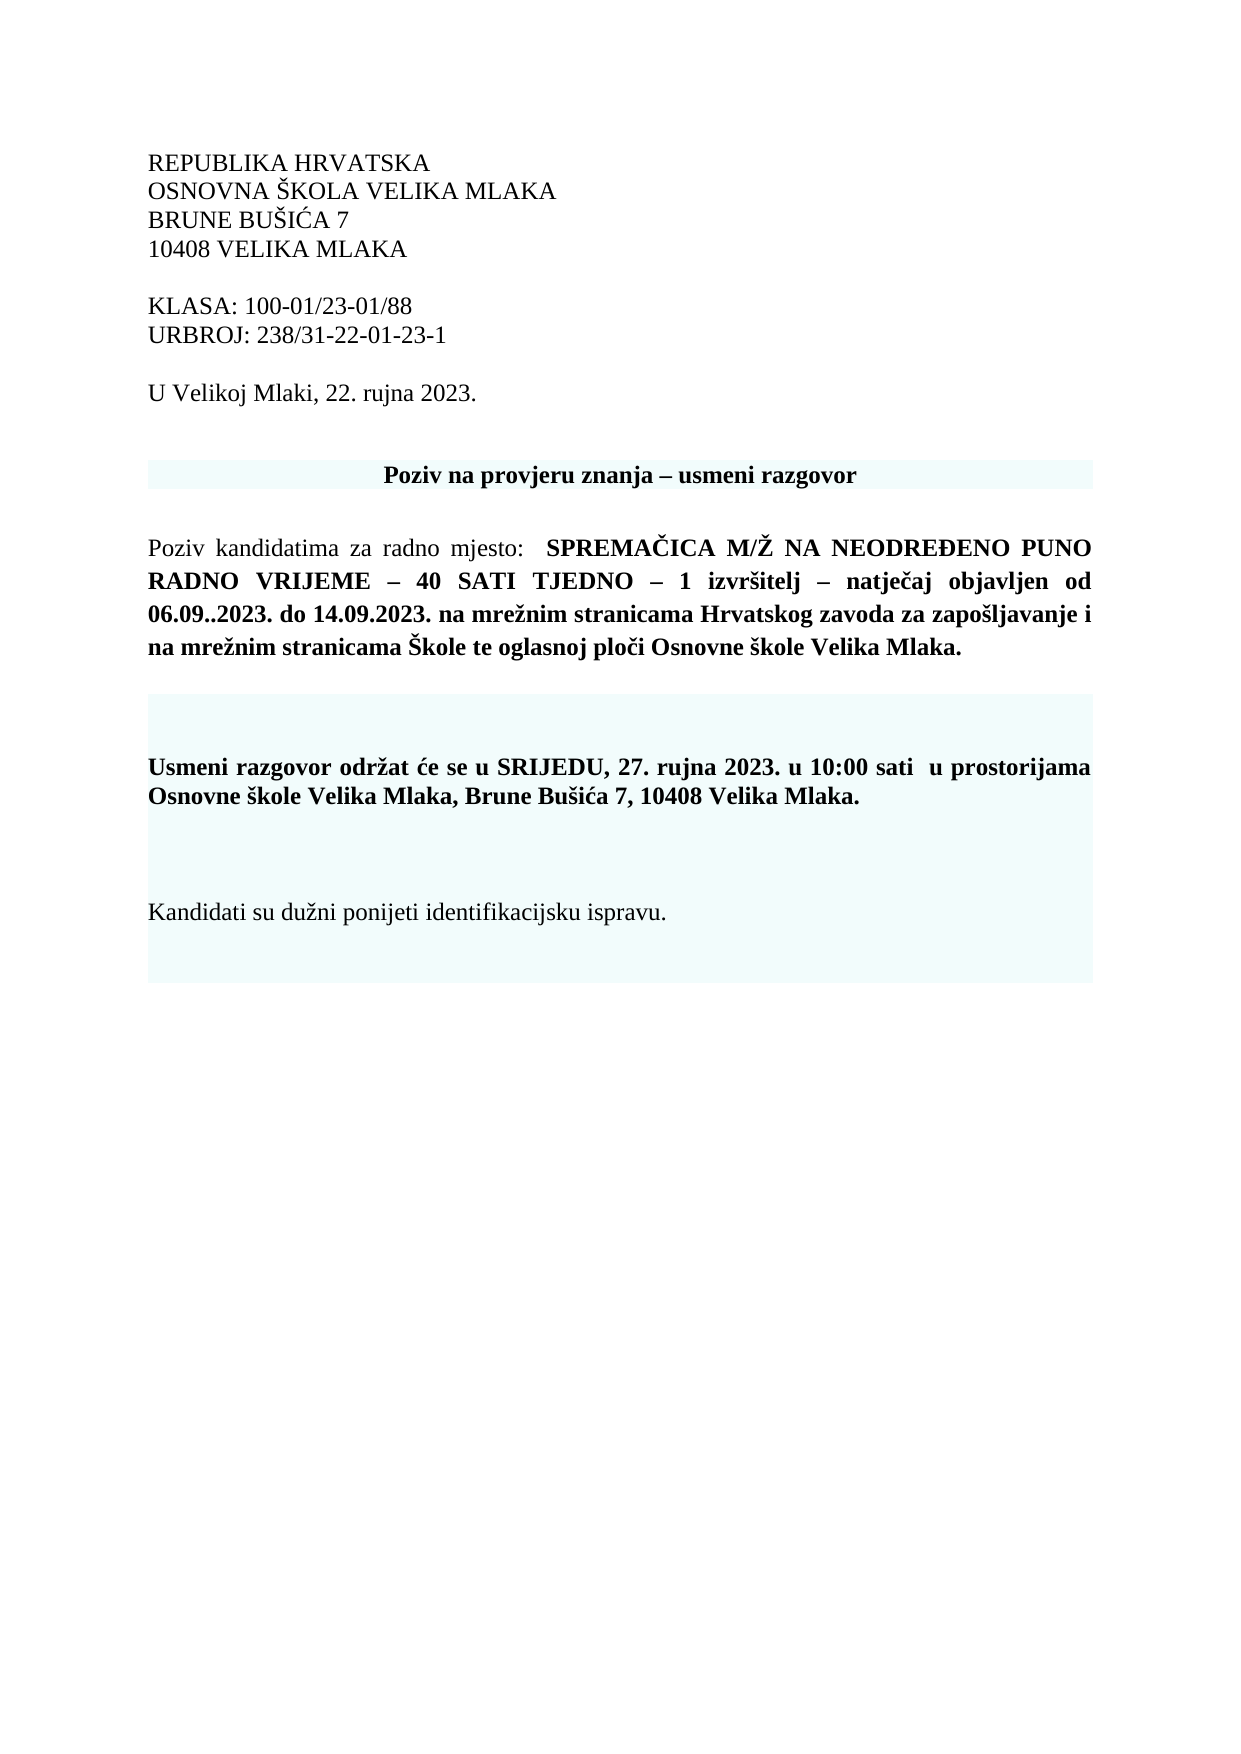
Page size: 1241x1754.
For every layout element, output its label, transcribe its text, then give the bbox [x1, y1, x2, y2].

text BRUNE BUŠIĆA 7 [148, 205, 1093, 234]
text KLASA: 100-01/23-01/88 [148, 291, 1093, 320]
text Usmeni razgovor održat će se u SRIJEDU, 27. rujna 2023. u 10:00 sati u prostorijama Osnovne škole Velika Mlaka, Brune Bušića 7, 10408 Velika Mlaka. [148, 752, 1093, 810]
text URBROJ: 238/31-22-01-23-1 [148, 320, 1093, 349]
text Poziv na provjeru znanja – usmeni razgovor [148, 460, 1093, 489]
text Poziv kandidatima za radno mjesto: SPREMAČICA M/Ž NA NEODREĐENO PUNO RADNO VRIJEME – 40 SATI TJEDNO – 1 izvršitelj – natječaj objavljen od 06.09..2023. do 14.09.2023. na mrežnim stranicama Hrvatskog zavoda za zapošljavanje i na mrežnim stranicama Škole te oglasnoj ploči Osnovne škole Velika Mlaka. [148, 533, 1093, 661]
text REPUBLIKA HRVATSKA [148, 148, 1093, 176]
text OSNOVNA ŠKOLA VELIKA MLAKA [148, 176, 1093, 205]
text Kandidati su dužni ponijeti identifikacijsku ispravu. [148, 897, 1093, 926]
text U Velikoj Mlaki, 22. rujna 2023. [148, 378, 1093, 406]
text 10408 VELIKA MLAKA [148, 234, 1093, 263]
